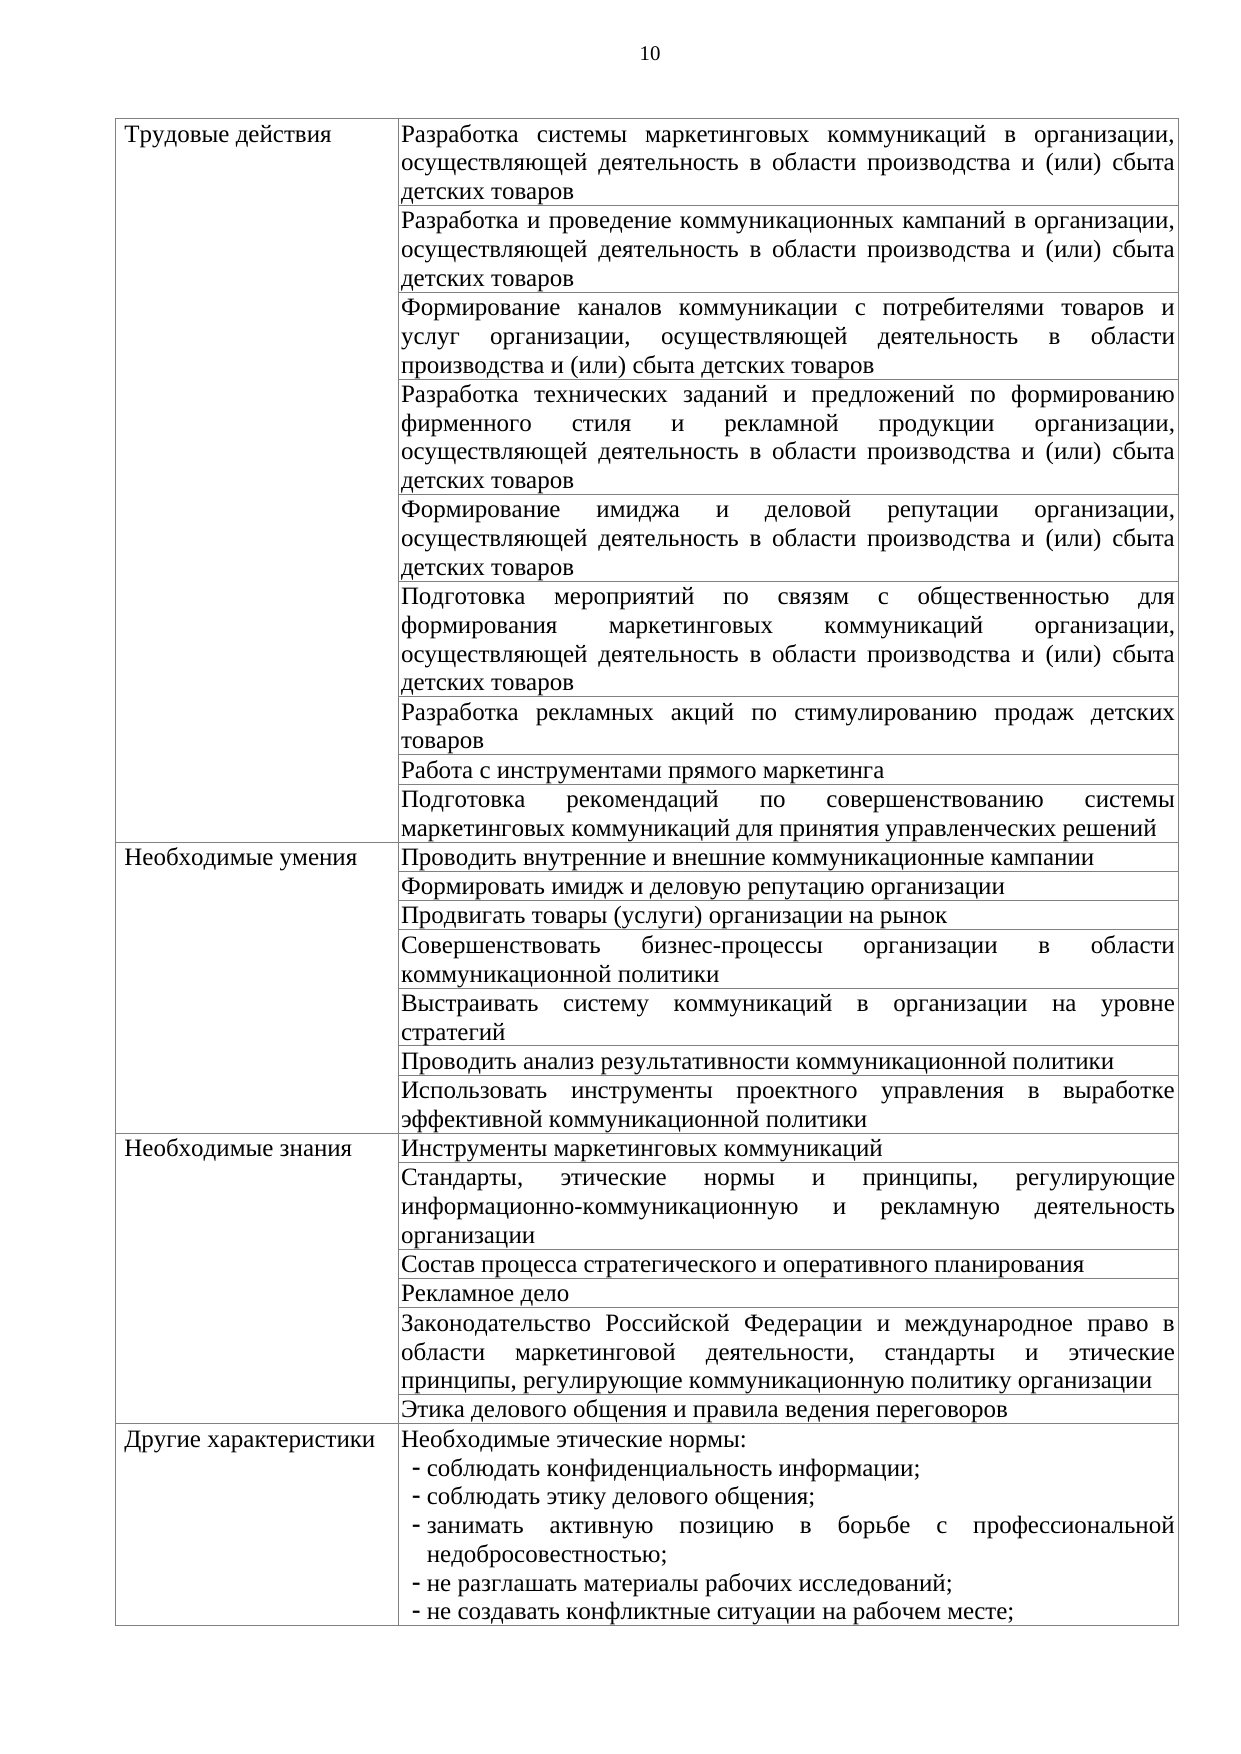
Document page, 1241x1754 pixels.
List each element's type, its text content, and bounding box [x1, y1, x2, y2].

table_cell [399, 1424, 1178, 1625]
table_cell Формирование каналов коммуникации с потребителями товаров и услуг организации, осуществляющей деятельность в области производства и (или) сбыта детских товаров [399, 293, 1178, 378]
table_cell Работа с инструментами прямого маркетинга [399, 755, 1178, 783]
table_cell Этика делового общения и правила ведения переговоров [399, 1395, 1178, 1423]
table_cell Инструменты маркетинговых коммуникаций [399, 1134, 1178, 1162]
table_cell Совершенствовать бизнес-процессы организации в области коммуникационной политики [399, 930, 1178, 987]
table_cell Состав процесса стратегического и оперативного планирования [399, 1250, 1178, 1278]
table_cell Выстраивать систему коммуникаций в организации на уровне стратегий [399, 989, 1178, 1045]
table_cell Необходимые знания [116, 1134, 398, 1423]
table_cell Проводить анализ результативности коммуникационной политики [399, 1046, 1178, 1075]
table_cell Законодательство Российской Федерации и международное право в области маркетинговой деятельности, стандарты и этические принципы, регулирующие коммуникационную политику организации [399, 1308, 1178, 1394]
table_cell Подготовка мероприятий по связям с общественностью для формирования маркетинговых коммуникаций организации, осуществляющей деятельность в области производства и (или) сбыта детских товаров [399, 582, 1178, 696]
table_cell Разработка и проведение коммуникационных кампаний в организации, осуществляющей деятельность в области производства и (или) сбыта детских товаров [399, 206, 1178, 292]
table_cell Рекламное дело [399, 1279, 1178, 1307]
table_cell Разработка технических заданий и предложений по формированию фирменного стиля и рекламной продукции организации, осуществляющей деятельность в области производства и (или) сбыта детских товаров [399, 380, 1178, 494]
table_header Трудовые действия [116, 119, 398, 842]
table_cell Подготовка рекомендаций по совершенствованию системы маркетинговых коммуникаций для принятия управленческих решений [399, 785, 1178, 842]
table_cell Необходимые умения [116, 843, 398, 1133]
table_cell Стандарты, этические нормы и принципы, регулирующие информационно-коммуникационную и рекламную деятельность организации [399, 1163, 1178, 1249]
table_cell Формирование имиджа и деловой репутации организации, осуществляющей деятельность в области производства и (или) сбыта детских товаров [399, 495, 1178, 581]
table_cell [116, 1424, 398, 1625]
table_cell Разработка рекламных акций по стимулированию продаж детских товаров [399, 697, 1178, 754]
table_cell Продвигать товары (услуги) организации на рынок [399, 901, 1178, 929]
table_cell Использовать инструменты проектного управления в выработке эффективной коммуникационной политики [399, 1076, 1178, 1133]
table_header Разработка системы маркетинговых коммуникаций в организации, осуществляющей деятельность в области производства и (или) сбыта детских товаров [399, 119, 1178, 205]
table_cell Проводить внутренние и внешние коммуникационные кампании [399, 843, 1178, 871]
table_cell Формировать имидж и деловую репутацию организации [399, 872, 1178, 900]
